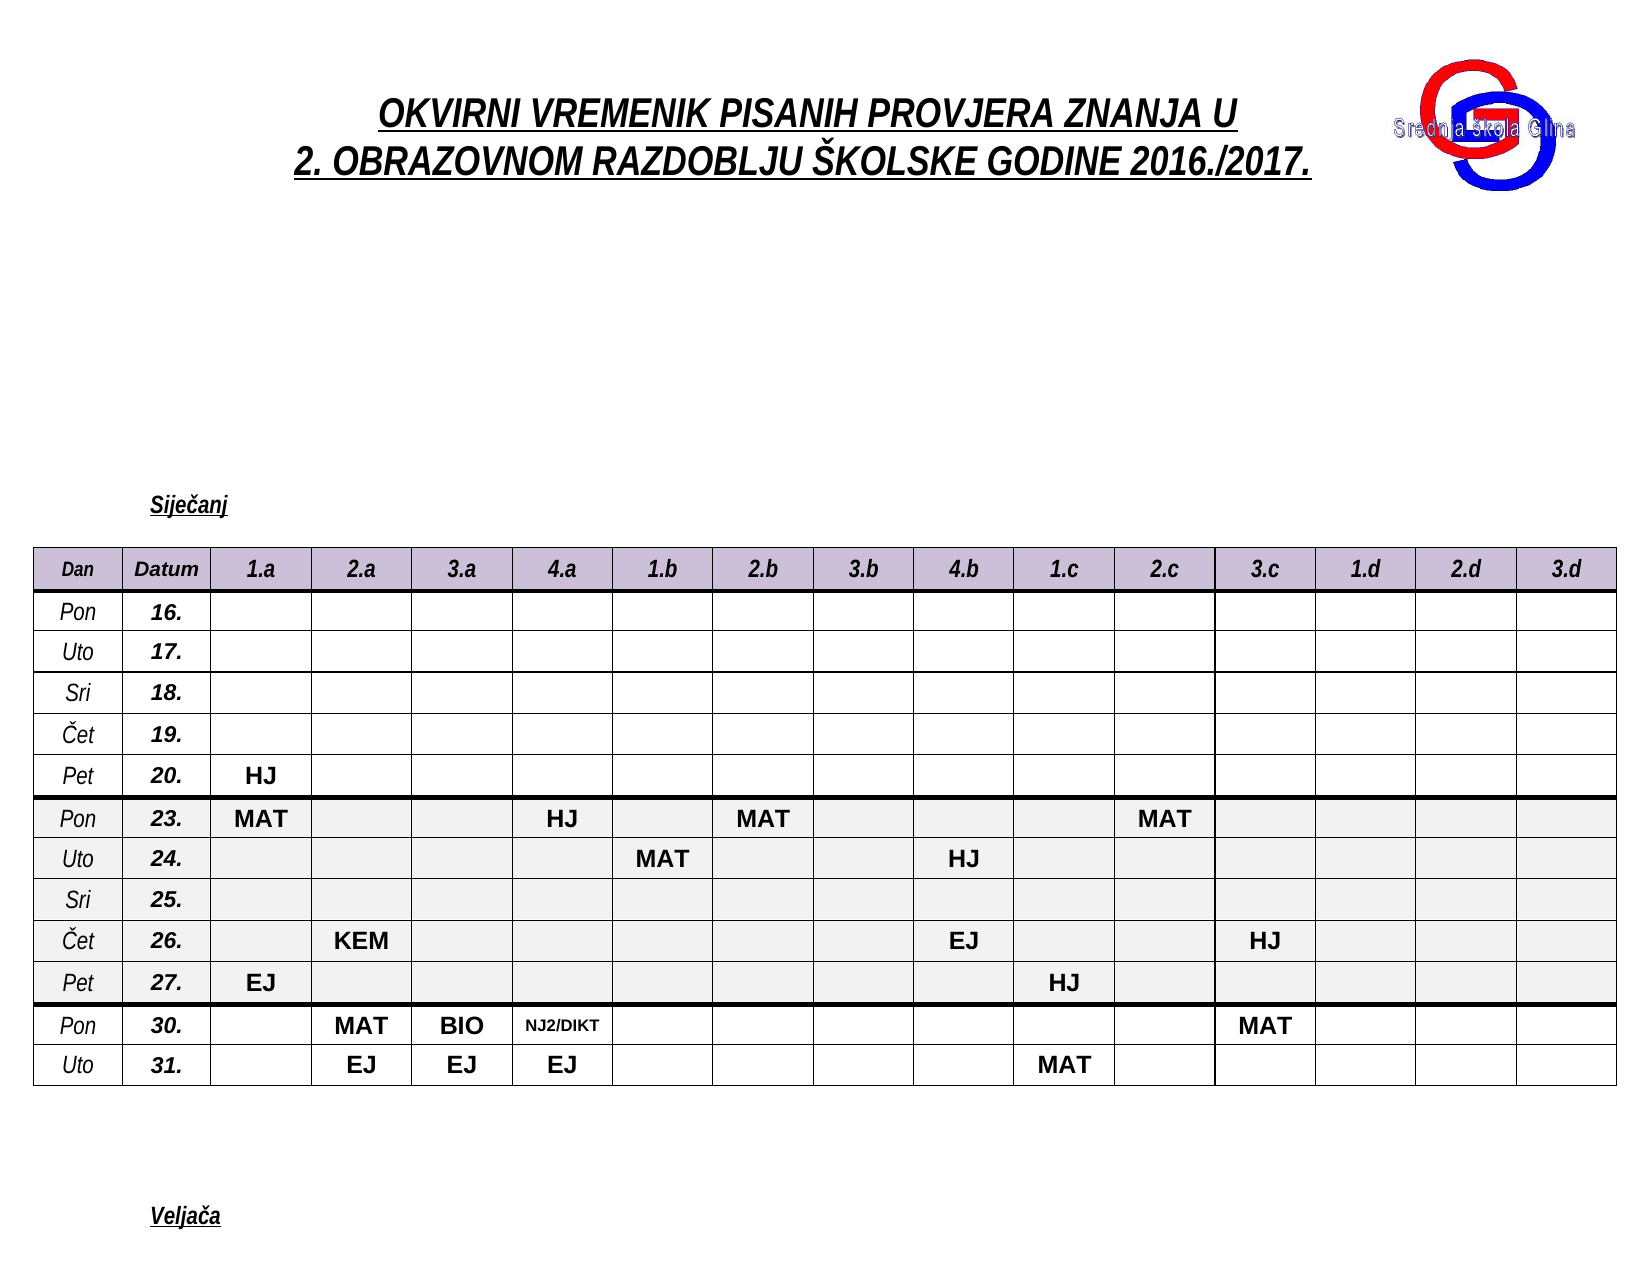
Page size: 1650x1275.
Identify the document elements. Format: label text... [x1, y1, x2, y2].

table_cell [1316, 879, 1415, 919]
table_cell EJ [914, 921, 1013, 961]
table_cell [312, 838, 411, 878]
table_header 1.d [1316, 548, 1415, 589]
table_cell [1014, 800, 1114, 837]
table_cell BIO [412, 1007, 512, 1043]
table_cell 27. [123, 962, 210, 1002]
table_header 1.b [613, 548, 712, 589]
table_cell [312, 800, 411, 837]
table_cell [1316, 714, 1415, 754]
table_cell MAT [312, 1007, 411, 1043]
table_cell [613, 1007, 712, 1043]
table_cell [914, 714, 1013, 754]
table_cell [1517, 800, 1616, 837]
table_cell [1216, 593, 1315, 630]
table_cell [814, 1045, 913, 1085]
table_cell HJ [211, 755, 311, 795]
table_header 2.d [1416, 548, 1516, 589]
table_cell KEM [312, 921, 411, 961]
table_cell Pon [34, 800, 122, 837]
table_cell [713, 593, 813, 630]
text 2. OBRAZOVNOM RAZDOBLJU ŠKOLSKE GODINE 2016./2017. [150, 136, 1370, 184]
table_cell [412, 800, 512, 837]
table_cell [713, 921, 813, 961]
table_cell Uto [34, 631, 122, 671]
table_cell [814, 593, 913, 630]
table_cell [1316, 962, 1415, 1002]
table_cell MAT [1014, 1045, 1114, 1085]
table_cell MAT [713, 800, 813, 837]
table_header 3.d [1517, 548, 1616, 589]
table_cell [613, 593, 712, 630]
table_cell [1115, 962, 1214, 1002]
table_cell [1115, 879, 1214, 919]
table_cell EJ [312, 1045, 411, 1085]
table_cell [1416, 1007, 1516, 1043]
table_cell [513, 631, 612, 671]
table_cell [814, 800, 913, 837]
table_cell [412, 673, 512, 713]
table_cell [613, 800, 712, 837]
table_cell [1115, 1045, 1214, 1085]
table_cell [1517, 1007, 1616, 1043]
table_cell [1517, 962, 1616, 1002]
table_header Dan [34, 548, 122, 589]
table_cell [412, 755, 512, 795]
table_cell [713, 714, 813, 754]
table_cell [412, 838, 512, 878]
table_cell [211, 1007, 311, 1043]
table_cell Pon [34, 1007, 122, 1043]
table_cell [412, 593, 512, 630]
table_cell Uto [34, 1045, 122, 1085]
table_cell [1216, 755, 1315, 795]
table_cell [814, 921, 913, 961]
table_cell [513, 673, 612, 713]
table_cell [1416, 962, 1516, 1002]
table_cell Pet [34, 755, 122, 795]
table_cell [1517, 921, 1616, 961]
table_cell HJ [1014, 962, 1114, 1002]
table_cell [1014, 879, 1114, 919]
text Veljača [150, 1201, 1500, 1229]
table_cell MAT [1115, 800, 1214, 837]
table_cell [1216, 800, 1315, 837]
table_cell 25. [123, 879, 210, 919]
table_cell [513, 714, 612, 754]
table_cell 16. [123, 593, 210, 630]
table_cell MAT [211, 800, 311, 837]
table_header 4.a [513, 548, 612, 589]
table_cell [814, 962, 913, 1002]
table_cell 18. [123, 673, 210, 713]
table_cell [1216, 879, 1315, 919]
table_cell HJ [914, 838, 1013, 878]
table_cell [713, 755, 813, 795]
table_cell [814, 1007, 913, 1043]
table_header 2.c [1115, 548, 1214, 589]
table_cell [613, 879, 712, 919]
table_cell HJ [1216, 921, 1315, 961]
table_cell [713, 1045, 813, 1085]
table_cell [1014, 755, 1114, 795]
table_cell [1115, 1007, 1214, 1043]
table_cell Sri [34, 673, 122, 713]
table_cell [1416, 838, 1516, 878]
table_cell Pet [34, 962, 122, 1002]
table_cell [814, 631, 913, 671]
table_cell [1416, 673, 1516, 713]
table_header 1.a [211, 548, 311, 589]
table_cell [713, 962, 813, 1002]
table_cell Sri [34, 879, 122, 919]
table_cell [914, 962, 1013, 1002]
table_cell [914, 879, 1013, 919]
table_cell [1416, 631, 1516, 671]
table_cell NJ2/DIKT [513, 1007, 612, 1043]
table_cell [1115, 631, 1214, 671]
table_cell [211, 879, 311, 919]
table_cell [713, 631, 813, 671]
table_cell [513, 962, 612, 1002]
table_cell [211, 921, 311, 961]
table_cell [613, 714, 712, 754]
table_cell [1316, 921, 1415, 961]
table_cell [412, 879, 512, 919]
table_cell [1517, 593, 1616, 630]
table_cell EJ [211, 962, 311, 1002]
table_cell [1115, 838, 1214, 878]
table_cell [1517, 631, 1616, 671]
table_cell [1014, 838, 1114, 878]
table_cell [1517, 714, 1616, 754]
table_cell EJ [412, 1045, 512, 1085]
table_cell [1517, 1045, 1616, 1085]
table_cell [713, 1007, 813, 1043]
table_cell [312, 631, 411, 671]
table_cell [613, 1045, 712, 1085]
table_cell [1316, 673, 1415, 713]
table_cell [1014, 593, 1114, 630]
table_cell 20. [123, 755, 210, 795]
table_header 3.c [1216, 548, 1315, 589]
table_cell [312, 755, 411, 795]
table_cell [1316, 838, 1415, 878]
table_cell [713, 879, 813, 919]
table_cell [211, 673, 311, 713]
table_cell [312, 879, 411, 919]
table_cell [1517, 755, 1616, 795]
table_cell Uto [34, 838, 122, 878]
table_cell [211, 838, 311, 878]
table_header Datum [123, 548, 210, 589]
table_cell [1115, 714, 1214, 754]
table_cell [1216, 1045, 1315, 1085]
table_cell [513, 879, 612, 919]
table_cell [914, 673, 1013, 713]
table_cell [312, 593, 411, 630]
table_cell [914, 800, 1013, 837]
table_cell [1115, 755, 1214, 795]
table_cell [1014, 1007, 1114, 1043]
table_header 2.b [713, 548, 813, 589]
table_cell [1014, 714, 1114, 754]
table_cell [412, 921, 512, 961]
table_cell [1416, 879, 1516, 919]
table_cell 23. [123, 800, 210, 837]
table_cell [1014, 673, 1114, 713]
table_cell [1216, 838, 1315, 878]
table_cell [1115, 673, 1214, 713]
table_cell [613, 921, 712, 961]
table_cell [814, 714, 913, 754]
table_cell [1216, 631, 1315, 671]
table_cell [513, 593, 612, 630]
table_cell [1517, 838, 1616, 878]
table_cell [211, 631, 311, 671]
text Siječanj [150, 490, 1500, 518]
table_cell MAT [1216, 1007, 1315, 1043]
table_cell [412, 631, 512, 671]
table_cell 24. [123, 838, 210, 878]
table_cell [713, 838, 813, 878]
table_cell [312, 673, 411, 713]
table_cell [914, 1007, 1013, 1043]
table_cell Čet [34, 921, 122, 961]
table_cell [312, 714, 411, 754]
table_cell [1316, 631, 1415, 671]
table_cell MAT [613, 838, 712, 878]
table_cell [211, 714, 311, 754]
table_cell [1216, 714, 1315, 754]
table_cell [1316, 800, 1415, 837]
table_cell [1416, 755, 1516, 795]
table_cell [1416, 593, 1516, 630]
table_cell [613, 962, 712, 1002]
table_cell [1115, 921, 1214, 961]
table_cell [1416, 1045, 1516, 1085]
table_cell [613, 631, 712, 671]
table_cell 31. [123, 1045, 210, 1085]
table_cell [1316, 1045, 1415, 1085]
table_header 2.a [312, 548, 411, 589]
table_header 3.a [412, 548, 512, 589]
table_cell Pon [34, 593, 122, 630]
table_cell EJ [513, 1045, 612, 1085]
table_cell [1216, 673, 1315, 713]
table_cell [613, 673, 712, 713]
table_cell [814, 673, 913, 713]
table_cell [513, 755, 612, 795]
table_cell Čet [34, 714, 122, 754]
table_cell [513, 921, 612, 961]
table_cell [1316, 755, 1415, 795]
table_cell [211, 593, 311, 630]
table_cell [1517, 879, 1616, 919]
table_cell [1115, 593, 1214, 630]
table_header 1.c [1014, 548, 1114, 589]
table_cell [211, 1045, 311, 1085]
table_header 3.b [814, 548, 913, 589]
table_header 4.b [914, 548, 1013, 589]
table_cell 26. [123, 921, 210, 961]
table_cell 30. [123, 1007, 210, 1043]
table_cell [1316, 1007, 1415, 1043]
table_cell [1316, 593, 1415, 630]
table_cell [513, 838, 612, 878]
table_cell [814, 838, 913, 878]
table_cell 19. [123, 714, 210, 754]
table_cell [914, 755, 1013, 795]
table_cell [1014, 921, 1114, 961]
text OKVIRNI VREMENIK PISANIH PROVJERA ZNANJA U [150, 89, 1370, 136]
table_cell [914, 631, 1013, 671]
table_cell [1416, 714, 1516, 754]
picture [1370, 32, 1633, 231]
table_cell [914, 1045, 1013, 1085]
table_cell [713, 673, 813, 713]
table_cell [1216, 962, 1315, 1002]
table_cell [412, 962, 512, 1002]
table_cell [1517, 673, 1616, 713]
table_cell [312, 962, 411, 1002]
table_cell [814, 755, 913, 795]
table_cell [1014, 631, 1114, 671]
table_cell [814, 879, 913, 919]
table_cell [613, 755, 712, 795]
table_cell [1416, 921, 1516, 961]
table_cell 17. [123, 631, 210, 671]
table_cell HJ [513, 800, 612, 837]
table_cell [412, 714, 512, 754]
table_cell [1416, 800, 1516, 837]
table_cell [914, 593, 1013, 630]
